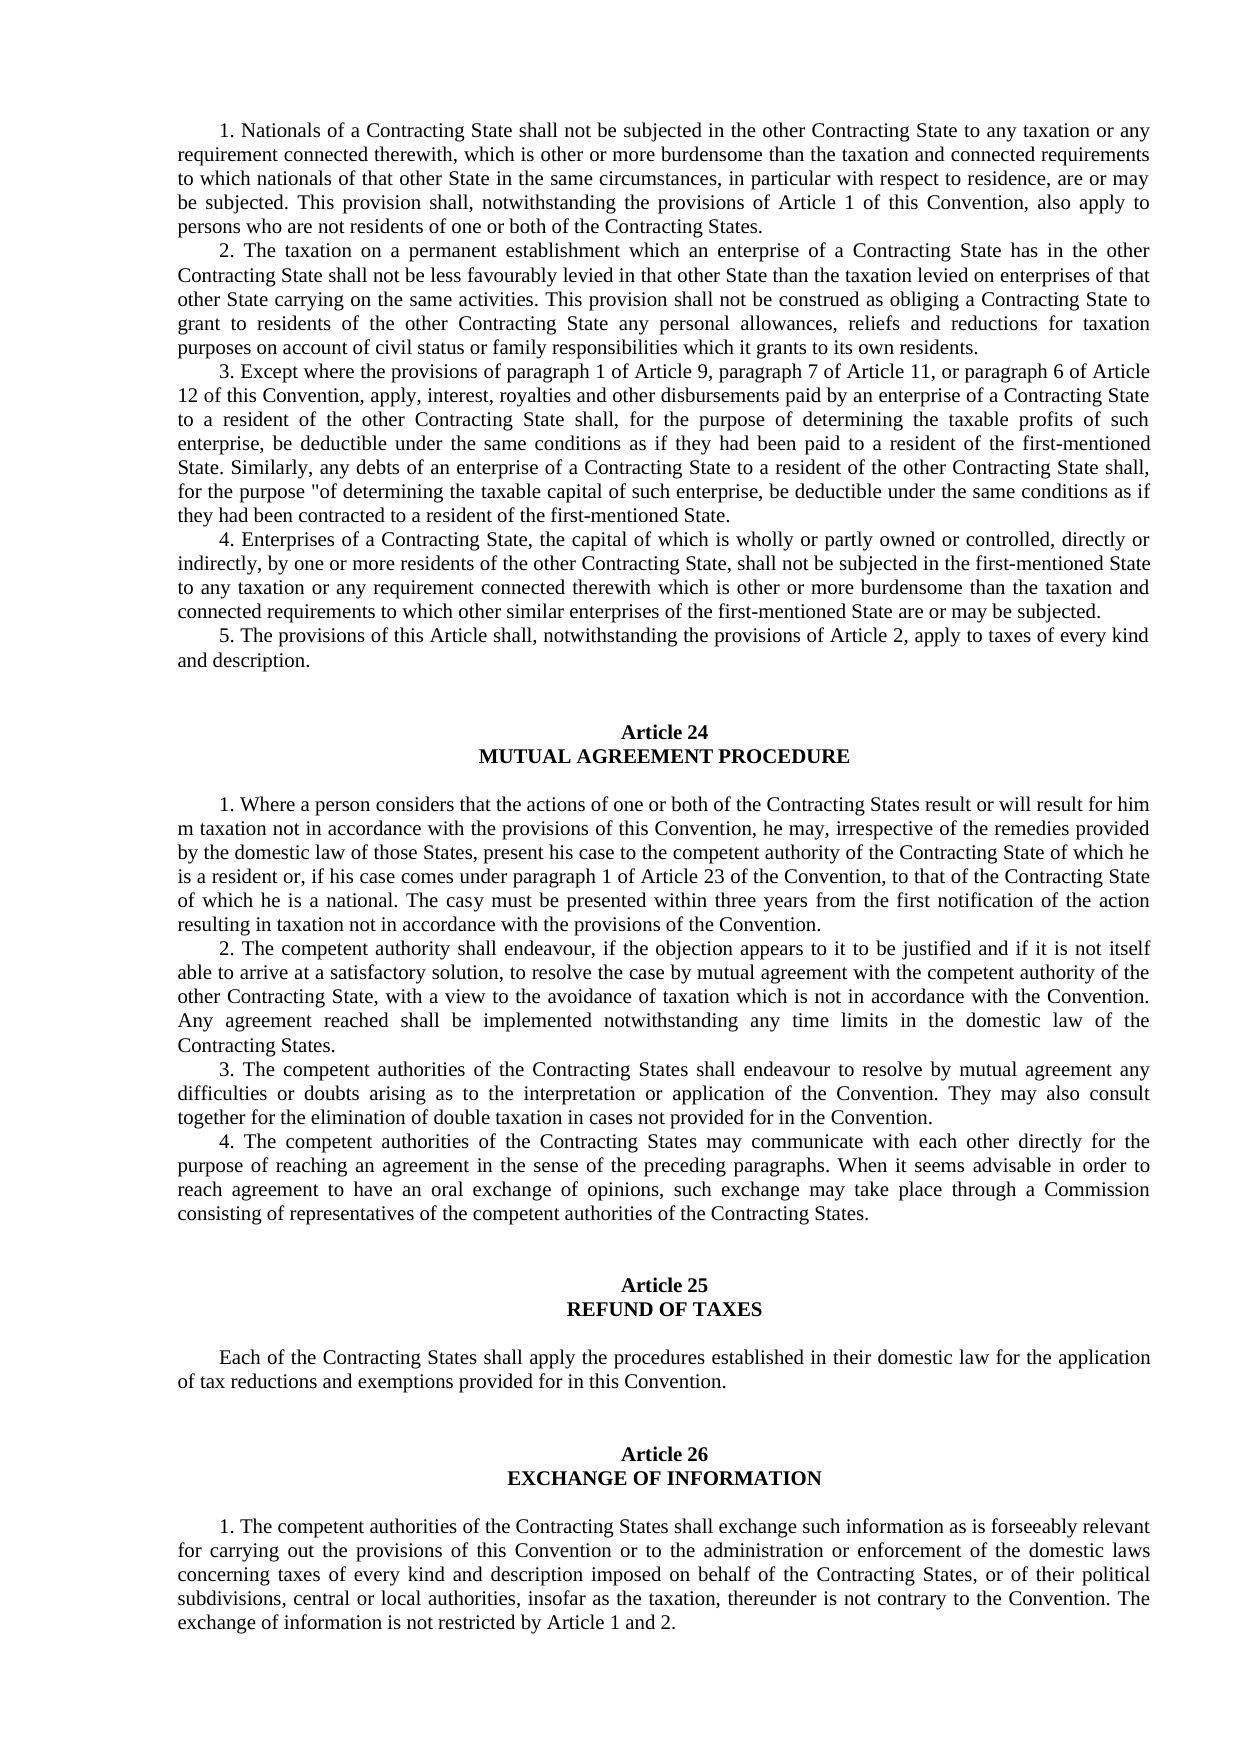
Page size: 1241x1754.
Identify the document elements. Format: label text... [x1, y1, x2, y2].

text Article 25 [177, 1273, 1152, 1297]
text 3. Except where the provisions of paragraph 1 of Article 9, paragraph 7 of Article 11, or paragraph 6 of Article 12 of this Convention, apply, interest, royalties and other disbursements paid by an enterprise of a Contracting State to a resident of the other Contracting State shall, for the purpose of determining the taxable profits of such enterprise, be deductible under the same conditions as if they had been paid to a resident of the first-mentioned State. Similarly, any debts of an enterprise of a Contracting State to a resident of the other Contracting State shall, for the purpose "of determining the taxable capital of such enterprise, be deductible under the same conditions as if they had been contracted to a resident of the first-mentioned State. [177, 359, 1152, 527]
text Each of the Contracting States shall apply the procedures established in their domestic law for the application of tax reductions and exemptions provided for in this Convention. [177, 1345, 1152, 1393]
text 1. Where a person considers that the actions of one or both of the Contracting States result or will result for him m taxation not in accordance with the provisions of this Convention, he may, irrespective of the remedies provided by the domestic law of those States, present his case to the competent authority of the Contracting State of which he is a resident or, if his case comes under paragraph 1 of Article 23 of the Convention, to that of the Contracting State of which he is a national. The casу must be presented within three years from the first notification of the action resulting in taxation not in accordance with the provisions of the Convention. [177, 792, 1152, 936]
text Article 24 [177, 720, 1152, 744]
text Article 26 [177, 1442, 1152, 1466]
text 1. Nationals of a Contracting State shall not be subjected in the other Contracting State to any taxation or any requirement connected therewith, which is other or more burdensome than the taxation and connected requirements to which nationals of that other State in the same circumstances, in particular with respect to residence, are or may be subjected. This provision shall, notwithstanding the provisions of Article 1 of this Convention, also apply to persons who are not residents of one or both of the Contracting States. [177, 118, 1152, 238]
text REFUND OF TAXES [177, 1297, 1152, 1321]
text 4. Enterprises of a Contracting State, the capital of which is wholly or partly owned or controlled, directly or indirectly, by one or more residents of the other Contracting State, shall not be subjected in the first-mentioned State to any taxation or any requirement connected therewith which is other or more burdensome than the taxation and connected requirements to which other similar enterprises of the first-mentioned State are or may be subjected. [177, 527, 1152, 623]
text 4. The competent authorities of the Contracting States may communicate with each other directly for the purpose of reaching an agreement in the sense of the preceding paragraphs. When it seems advisable in order to reach agreement to have an oral exchange of opinions, such exchange may take place through a Commission consisting of representatives of the competent authorities of the Contracting States. [177, 1129, 1152, 1225]
text 1. The competent authorities of the Contracting States shall exchange such information as is forseeably relevant for carrying out the provisions of this Convention or to the administration or enforcement of the domestic laws concerning taxes of every kind and description imposed on behalf of the Contracting States, or of their political subdivisions, central or local authorities, insofar as the taxation, thereunder is not contrary to the Convention. The exchange of information is not restricted by Article 1 and 2. [177, 1514, 1152, 1634]
text EXCHANGE OF INFORMATION [177, 1466, 1152, 1490]
text MUTUAL AGREEMENT PROCEDURE [177, 744, 1152, 768]
text 2. The competent authority shall endeavour, if the objection appears to it to be justified and if it is not itself able to arrive at a satisfactory solution, to resolve the case by mutual agreement with the competent authority of the other Contracting State, with a view to the avoidance of taxation which is not in accordance with the Convention. Any agreement reached shall be implemented notwithstanding any time limits in the domestic law of the Contracting States. [177, 936, 1152, 1057]
text 3. The competent authorities of the Contracting States shall endeavour to resolve by mutual agreement any difficulties or doubts arising as to the interpretation or application of the Convention. They may also consult together for the elimination of double taxation in cases not provided for in the Convention. [177, 1057, 1152, 1129]
text 5. The provisions of this Article shall, notwithstanding the provisions of Article 2, apply to taxes of every kind and description. [177, 623, 1152, 672]
text 2. The taxation on a permanent establishment which an enterprise of a Contracting State has in the other Contracting State shall not be less favourably levied in that other State than the taxation levied on enterprises of that other State carrying on the same activities. This provision shall not be construed as obliging a Contracting State to grant to residents of the other Contracting State any personal allowances, reliefs and reductions for taxation purposes on account of civil status or family responsibilities which it grants to its own residents. [177, 238, 1152, 359]
